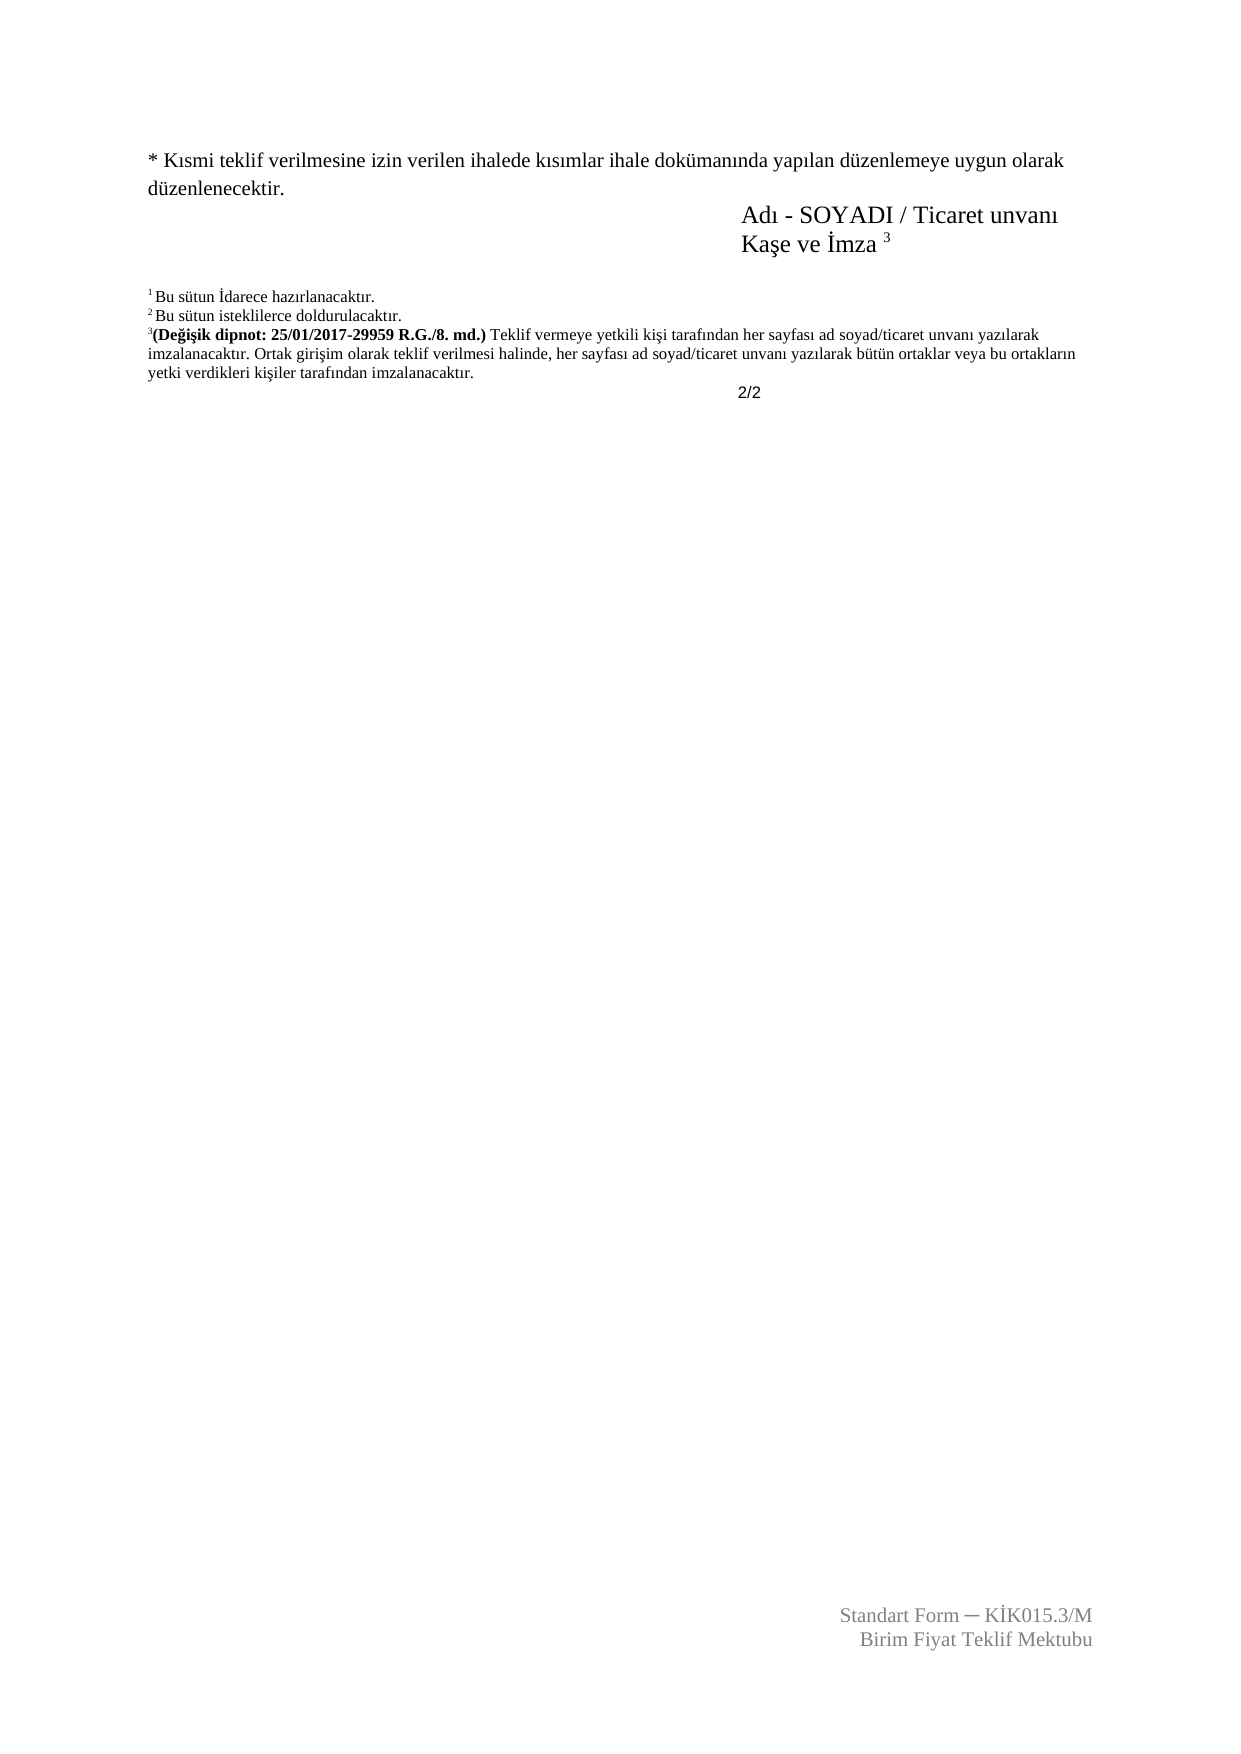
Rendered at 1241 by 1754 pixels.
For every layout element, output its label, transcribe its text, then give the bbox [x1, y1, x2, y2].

text * Kısmi teklif verilmesine izin verilen ihalede kısımlar ihale dokümanında yapılan düzenlemeye uygun olarak düzenlenecektir. [148, 148, 1093, 200]
table_cell Kaşe ve İmza 3 [734, 229, 1093, 258]
text 2 Bu sütun isteklilerce doldurulacaktır. [148, 306, 1093, 325]
text 3(Değişik dipnot: 25/01/2017-29959 R.G./8. md.) Teklif vermeye yetkili kişi tarafından her sayfası ad soyad/ticaret unvanı yazılarak imzalanacaktır. Ortak girişim olarak teklif verilmesi halinde, her sayfası ad soyad/ticaret unvanı yazılarak bütün ortaklar veya bu ortakların yetki verdikleri kişiler tarafından imzalanacaktır. 2/2 [148, 325, 1093, 402]
text 1 Bu sütun İdarece hazırlanacaktır. [148, 287, 1093, 306]
table_header Adı - SOYADI / Ticaret unvanı [734, 200, 1093, 229]
